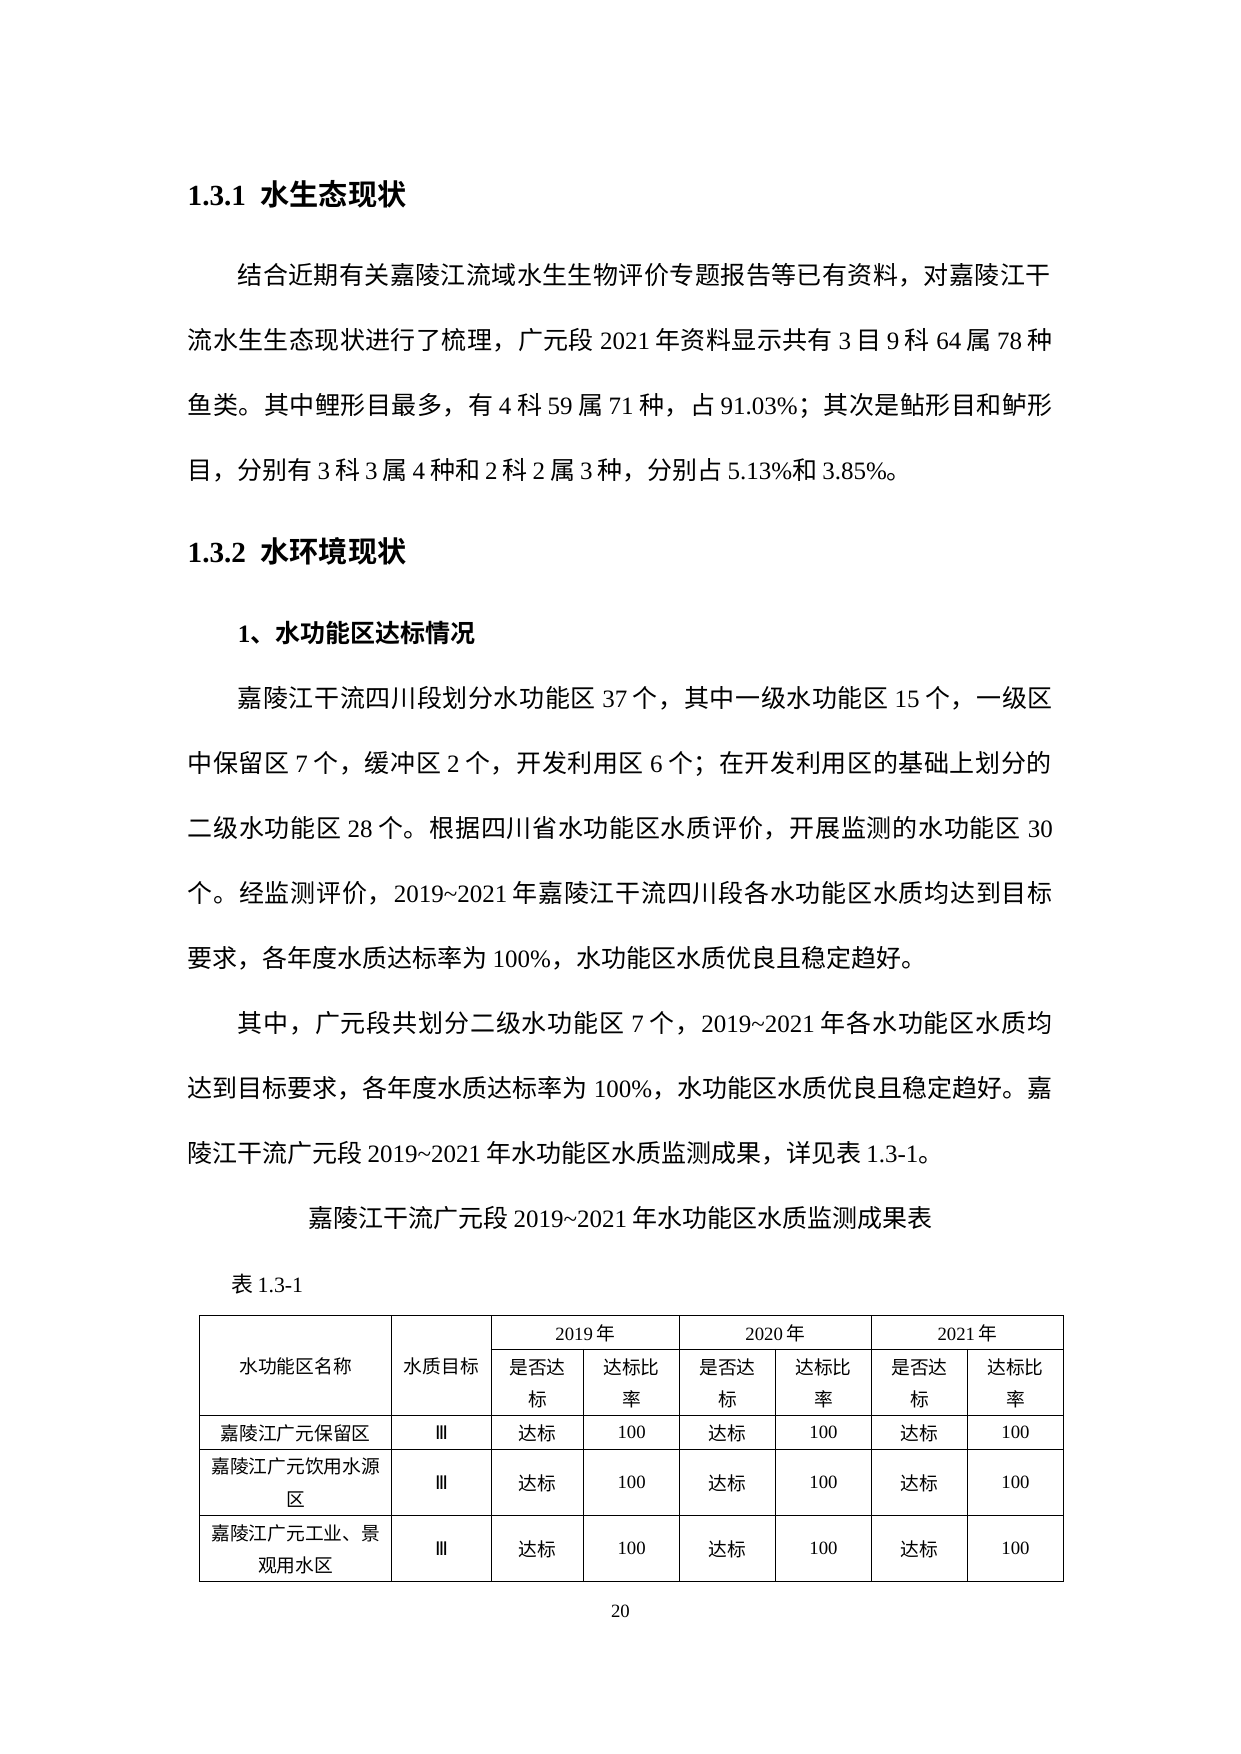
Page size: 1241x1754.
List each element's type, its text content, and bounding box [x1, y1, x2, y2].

table_cell 达标 [872, 1450, 967, 1514]
table_cell 达标 [492, 1450, 583, 1514]
table_cell 100 [968, 1416, 1063, 1448]
table_cell 达标 [680, 1516, 775, 1581]
table_cell 嘉陵江广元保留区 [200, 1416, 391, 1448]
text 1、水功能区达标情况 [187, 599, 1053, 664]
table_cell 嘉陵江广元饮用水源区 [200, 1450, 391, 1514]
text 结合近期有关嘉陵江流域水生生物评价专题报告等已有资料，对嘉陵江干流水生生态现状进行了梳理，广元段2021年资料显示共有3目9科 64属78种鱼类。其中鲤形目最多，有4科59属71种，占91.03%；其次是鲇形目和鲈形目，分别有3科3属4种和2科2属3种，分别占5.13%和3.85%。 [187, 241, 1053, 501]
table_header 2020年 [680, 1316, 871, 1349]
table_cell 达标 [680, 1450, 775, 1514]
table_header 2019年 [492, 1316, 679, 1349]
table_header 水功能区名称 [200, 1316, 391, 1415]
table_cell 达标 [872, 1516, 967, 1581]
table_cell 100 [968, 1450, 1063, 1514]
table_cell 达标比率 [584, 1350, 679, 1415]
table_cell 达标比率 [776, 1350, 871, 1415]
table_cell 达标 [492, 1416, 583, 1448]
table_header 水质目标 [392, 1316, 491, 1415]
text 嘉陵江干流四川段划分水功能区37个，其中一级水功能区15个，一级区中保留区7个，缓冲区2个，开发利用区6个；在开发利用区的基础上划分的二级水功能区28个。根据四川省水功能区水质评价，开展监测的水功能区30个。经监测评价，2019~2021年嘉陵江干流四川段各水功能区水质均达到目标要求，各年度水质达标率为100%，水功能区水质优良且稳定趋好。 [187, 664, 1053, 989]
table_cell 是否达标 [680, 1350, 775, 1415]
table_cell 达标比率 [968, 1350, 1063, 1415]
table_cell 达标 [872, 1416, 967, 1448]
text 1.3.1 水生态现状 [187, 160, 1053, 225]
text 表1.3-1 [187, 1267, 1053, 1299]
table_cell 达标 [492, 1516, 583, 1581]
table_cell 100 [776, 1450, 871, 1514]
table_cell 100 [776, 1416, 871, 1448]
table_cell 100 [584, 1450, 679, 1514]
table_cell Ⅲ [392, 1416, 491, 1448]
table_cell 100 [776, 1516, 871, 1581]
table_cell 嘉陵江广元工业、景观用水区 [200, 1516, 391, 1581]
table_cell Ⅲ [392, 1516, 491, 1581]
text 1.3.2 水环境现状 [187, 518, 1053, 583]
table_cell 100 [584, 1416, 679, 1448]
text 嘉陵江干流广元段2019~2021年水功能区水质监测成果表 [187, 1184, 1053, 1249]
table_cell 达标 [680, 1416, 775, 1448]
table_cell 是否达标 [872, 1350, 967, 1415]
text 其中，广元段共划分二级水功能区7个，2019~2021年各水功能区水质均达到目标要求，各年度水质达标率为100%，水功能区水质优良且稳定趋好。嘉陵江干流广元段2019~2021年水功能区水质监测成果，详见表1.3-1。 [187, 989, 1053, 1184]
table_header 2021年 [872, 1316, 1063, 1349]
table_cell 是否达标 [492, 1350, 583, 1415]
table_cell 100 [584, 1516, 679, 1581]
table_cell Ⅲ [392, 1450, 491, 1514]
table_cell 100 [968, 1516, 1063, 1581]
